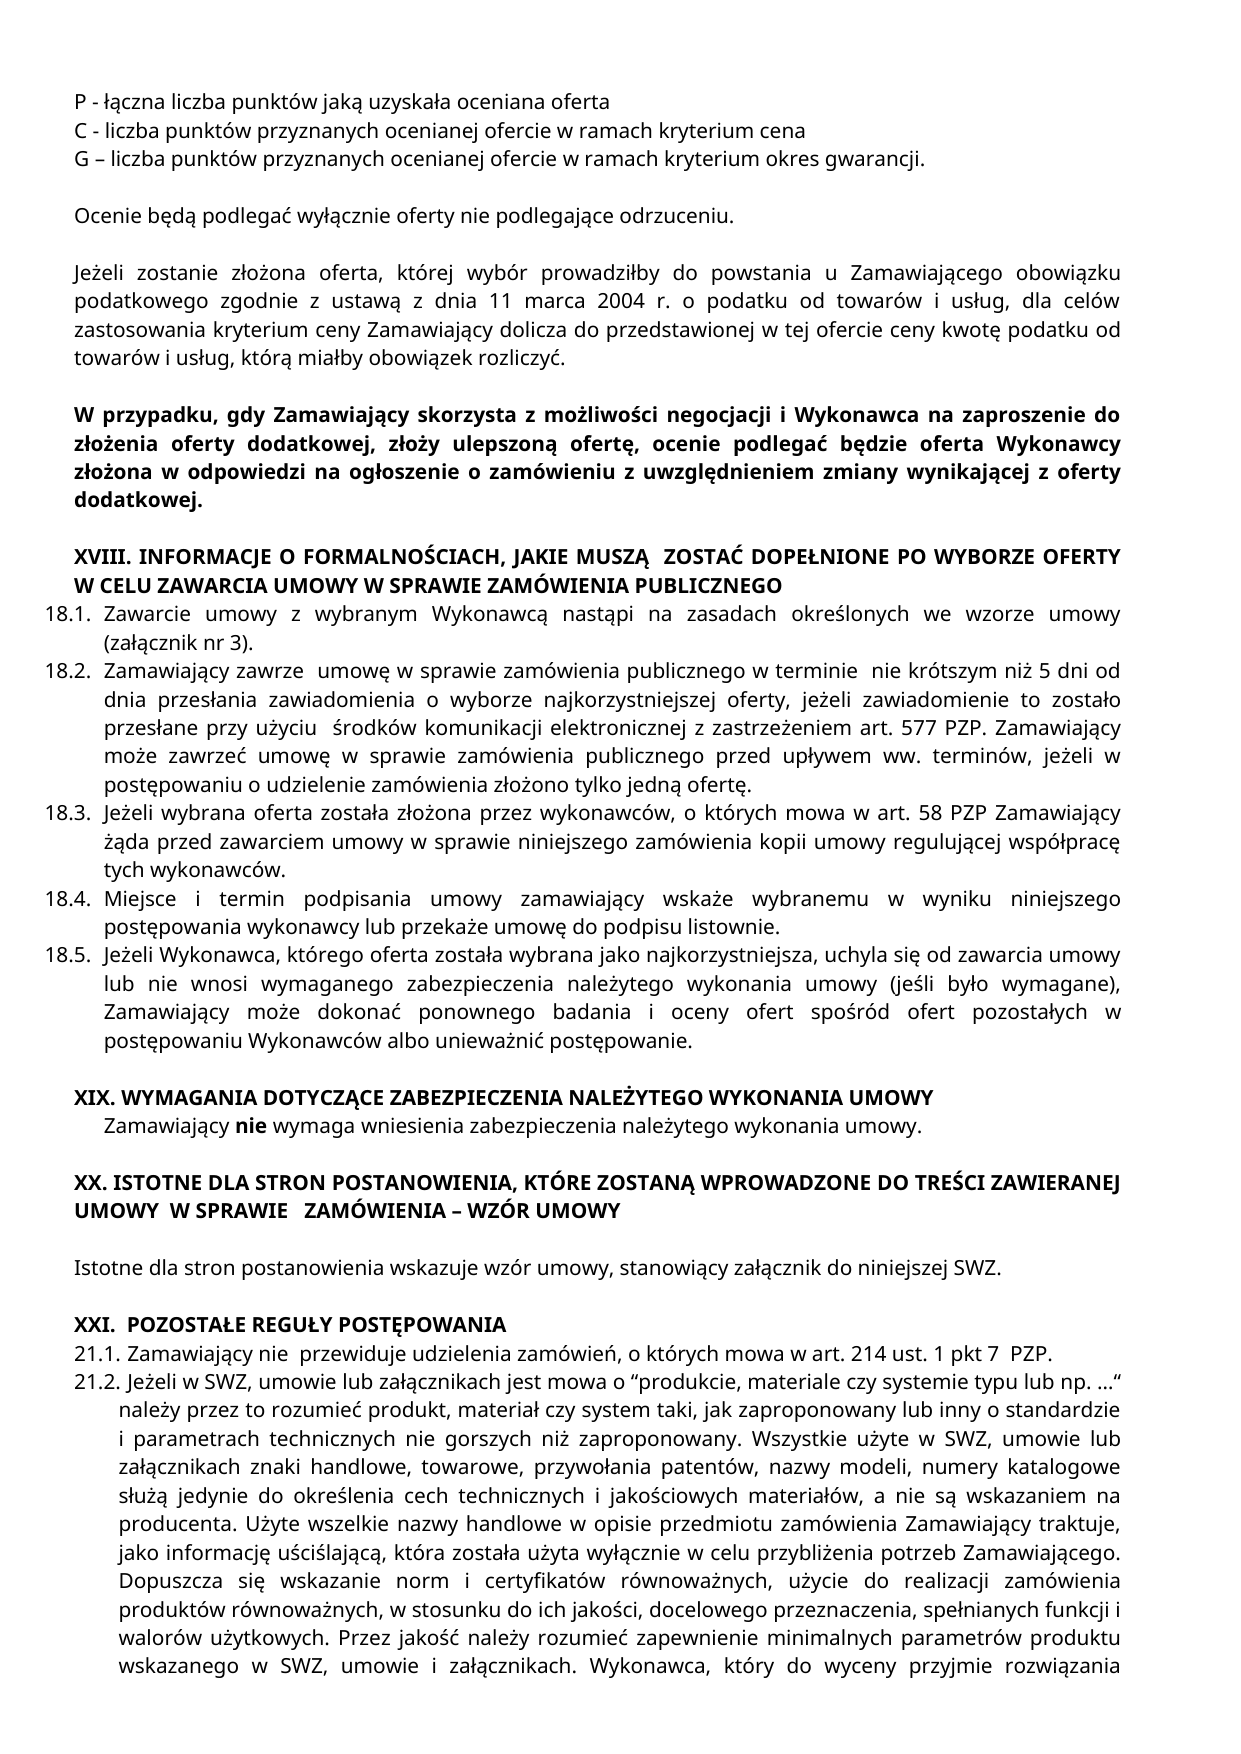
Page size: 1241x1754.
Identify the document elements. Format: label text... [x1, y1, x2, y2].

text XXI. POZOSTAŁE REGUŁY POSTĘPOWANIA [74, 1310, 1122, 1339]
text P - łączna liczba punktów jaką uzyskała oceniana oferta [74, 87, 1122, 116]
text Jeżeli zostanie złożona oferta, której wybór prowadziłby do powstania u Zamawiającego obowiązku podatkowego zgodnie z ustawą z dnia 11 marca 2004 r. o podatku od towarów i usług, dla celów zastosowania kryterium ceny Zamawiający dolicza do przedstawionej w tej ofercie ceny kwotę podatku od towarów i usług, którą miałby obowiązek rozliczyć. [74, 258, 1122, 372]
text Zamawiający nie wymaga wniesienia zabezpieczenia należytego wykonania umowy. [103, 1111, 1122, 1140]
text W przypadku, gdy Zamawiający skorzysta z możliwości negocjacji i Wykonawca na zaproszenie do złożenia oferty dodatkowej, złoży ulepszoną ofertę, ocenie podlegać będzie oferta Wykonawcy złożona w odpowiedzi na ogłoszenie o zamówieniu z uwzględnieniem zmiany wynikającej z oferty dodatkowej. [74, 400, 1122, 514]
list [74, 1367, 1122, 1680]
text Ocenie będą podlegać wyłącznie oferty nie podlegające odrzuceniu. [74, 201, 1122, 230]
list Zamawiający nie przewiduje udzielenia zamówień, o których mowa w art. 214 ust. 1 pkt 7 PZP. [74, 1339, 1122, 1367]
text XVIII. INFORMACJE O FORMALNOŚCIACH, JAKIE MUSZĄ ZOSTAĆ DOPEŁNIONE PO WYBORZE OFERTY W CELU ZAWARCIA UMOWY W SPRAWIE ZAMÓWIENIA PUBLICZNEGO [74, 542, 1122, 599]
text C - liczba punktów przyznanych ocenianej ofercie w ramach kryterium cena [74, 116, 1122, 144]
text XX. ISTOTNE DLA STRON POSTANOWIENIA, KTÓRE ZOSTANĄ WPROWADZONE DO TREŚCI ZAWIERANEJ UMOWY W SPRAWIE ZAMÓWIENIA – WZÓR UMOWY [74, 1168, 1122, 1225]
list Miejsce i termin podpisania umowy zamawiający wskaże wybranemu w wyniku niniejszego postępowania wykonawcy lub przekaże umowę do podpisu listownie. [44, 884, 1122, 941]
list Zawarcie umowy z wybranym Wykonawcą nastąpi na zasadach określonych we wzorze umowy (załącznik nr 3). [44, 599, 1122, 656]
text G – liczba punktów przyznanych ocenianej ofercie w ramach kryterium okres gwarancji. [74, 144, 1122, 173]
list Jeżeli Wykonawca, którego oferta została wybrana jako najkorzystniejsza, uchyla się od zawarcia umowy lub nie wnosi wymaganego zabezpieczenia należytego wykonania umowy (jeśli było wymagane), Zamawiający może dokonać ponownego badania i oceny ofert spośród ofert pozostałych w postępowaniu Wykonawców albo unieważnić postępowanie. [44, 941, 1122, 1054]
list Zamawiający zawrze umowę w sprawie zamówienia publicznego w terminie nie krótszym niż 5 dni od dnia przesłania zawiadomienia o wyborze najkorzystniejszej oferty, jeżeli zawiadomienie to zostało przesłane przy użyciu środków komunikacji elektronicznej z zastrzeżeniem art. 577 PZP. Zamawiający może zawrzeć umowę w sprawie zamówienia publicznego przed upływem ww. terminów, jeżeli w postępowaniu o udzielenie zamówienia złożono tylko jedną ofertę. [44, 656, 1122, 798]
text XIX. WYMAGANIA DOTYCZĄCE ZABEZPIECZENIA NALEŻYTEGO WYKONANIA UMOWY [74, 1083, 1122, 1111]
list Jeżeli wybrana oferta została złożona przez wykonawców, o których mowa w art. 58 PZP Zamawiający żąda przed zawarciem umowy w sprawie niniejszego zamówienia kopii umowy regulującej współpracę tych wykonawców. [44, 798, 1122, 884]
text Istotne dla stron postanowienia wskazuje wzór umowy, stanowiący załącznik do niniejszej SWZ. [74, 1253, 1122, 1282]
